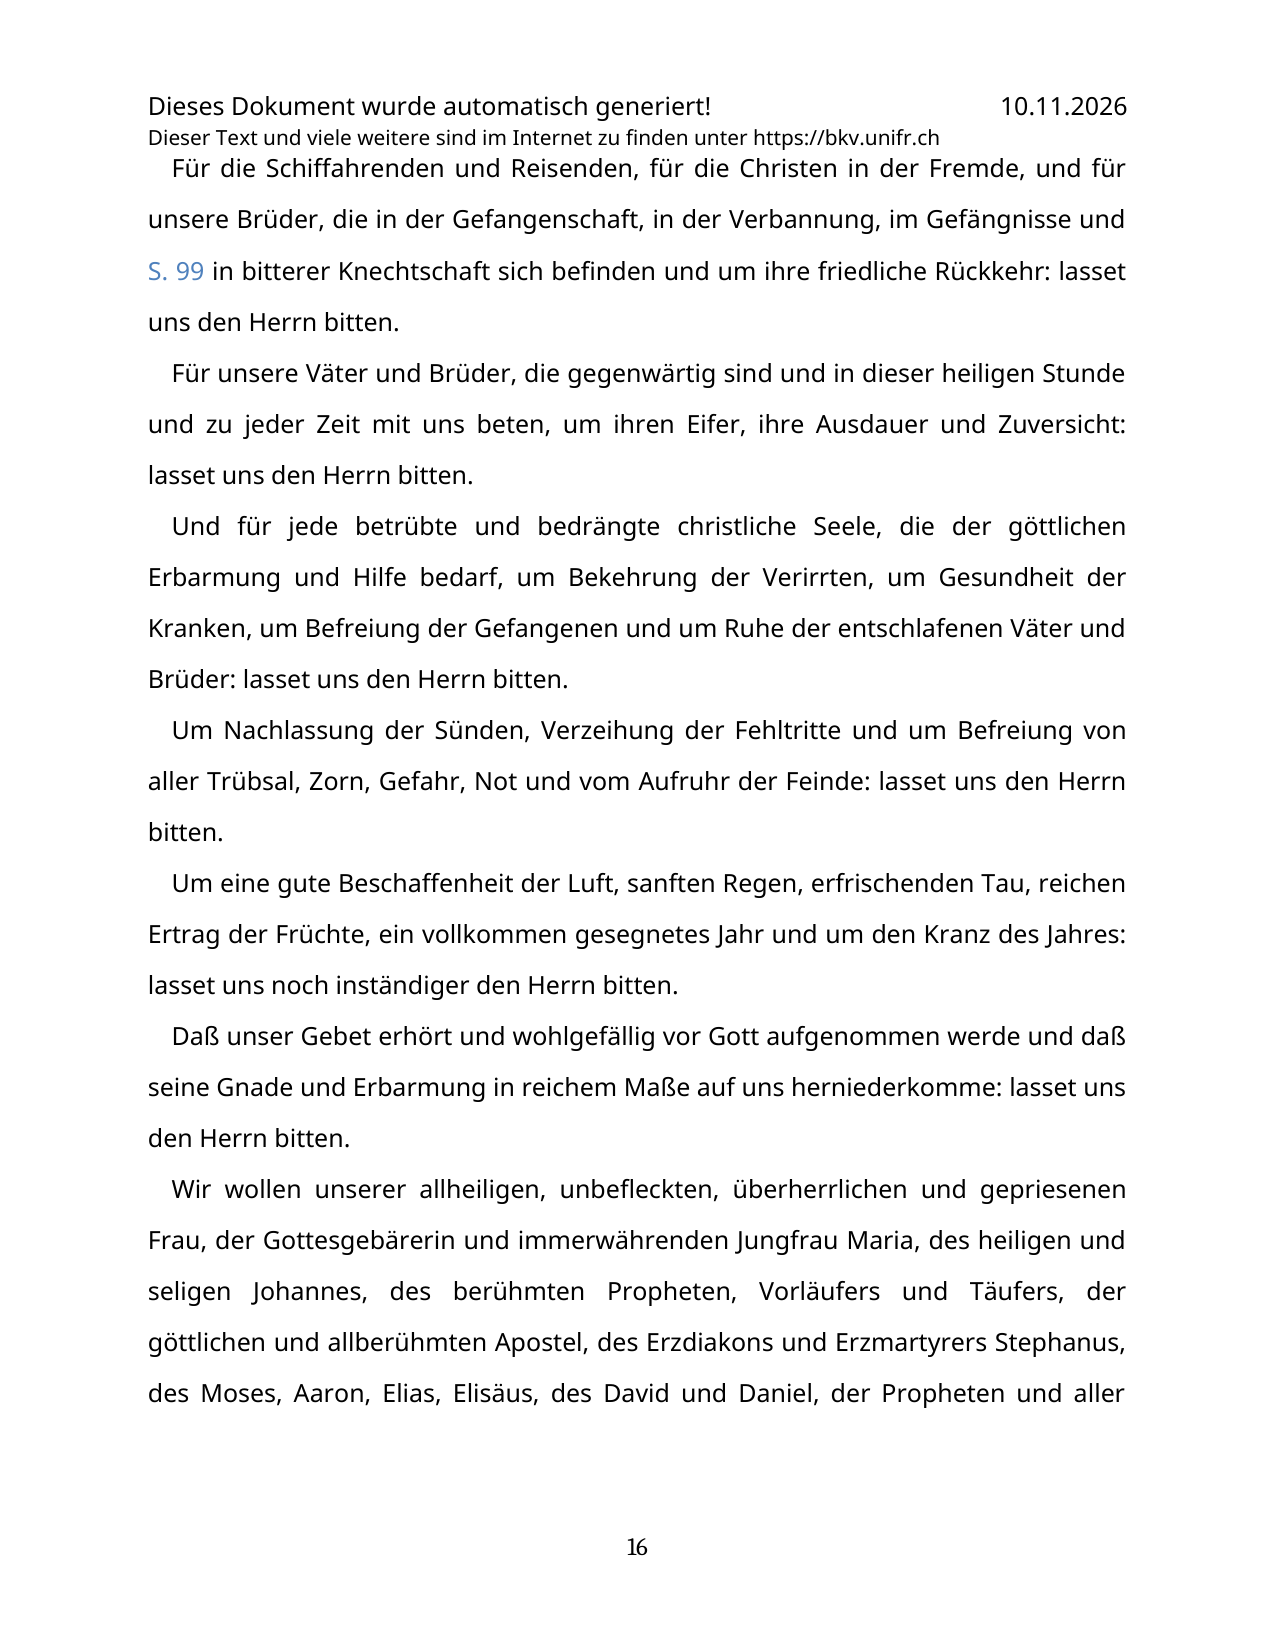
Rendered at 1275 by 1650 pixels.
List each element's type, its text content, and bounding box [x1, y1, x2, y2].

text Für die Schiffahrenden und Reisenden, für die Christen in der Fremde, und für unsere Brüder, die in der Gefangenschaft, in der Verbannung, im Gefängnisse und S. 99 in bitterer Knechtschaft sich befinden und um ihre friedliche Rückkehr: lasset uns den Herrn bitten. [148, 151, 1127, 338]
text Um Nachlassung der Sünden, Verzeihung der Fehltritte und um Befreiung von aller Trübsal, Zorn, Gefahr, Not und vom Aufruhr der Feinde: lasset uns den Herrn bitten. [148, 712, 1127, 849]
text Daß unser Gebet erhört und wohlgefällig vor Gott aufgenommen werde und daß seine Gnade und Erbarmung in reichem Maße auf uns herniederkomme: lasset uns den Herrn bitten. [148, 1019, 1127, 1155]
text Für unsere Väter und Brüder, die gegenwärtig sind und in dieser heiligen Stunde und zu jeder Zeit mit uns beten, um ihren Eifer, ihre Ausdauer und Zuversicht: lasset uns den Herrn bitten. [148, 355, 1127, 491]
text Und für jede betrübte und bedrängte christliche Seele, die der göttlichen Erbarmung und Hilfe bedarf, um Bekehrung der Verirrten, um Gesundheit der Kranken, um Befreiung der Gefangenen und um Ruhe der entschlafenen Väter und Brüder: lasset uns den Herrn bitten. [148, 508, 1127, 696]
text Um eine gute Beschaffenheit der Luft, sanften Regen, erfrischenden Tau, reichen Ertrag der Früchte, ein vollkommen gesegnetes Jahr und um den Kranz des Jahres: lasset uns noch inständiger den Herrn bitten. [148, 866, 1127, 1002]
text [148, 1172, 1127, 1410]
